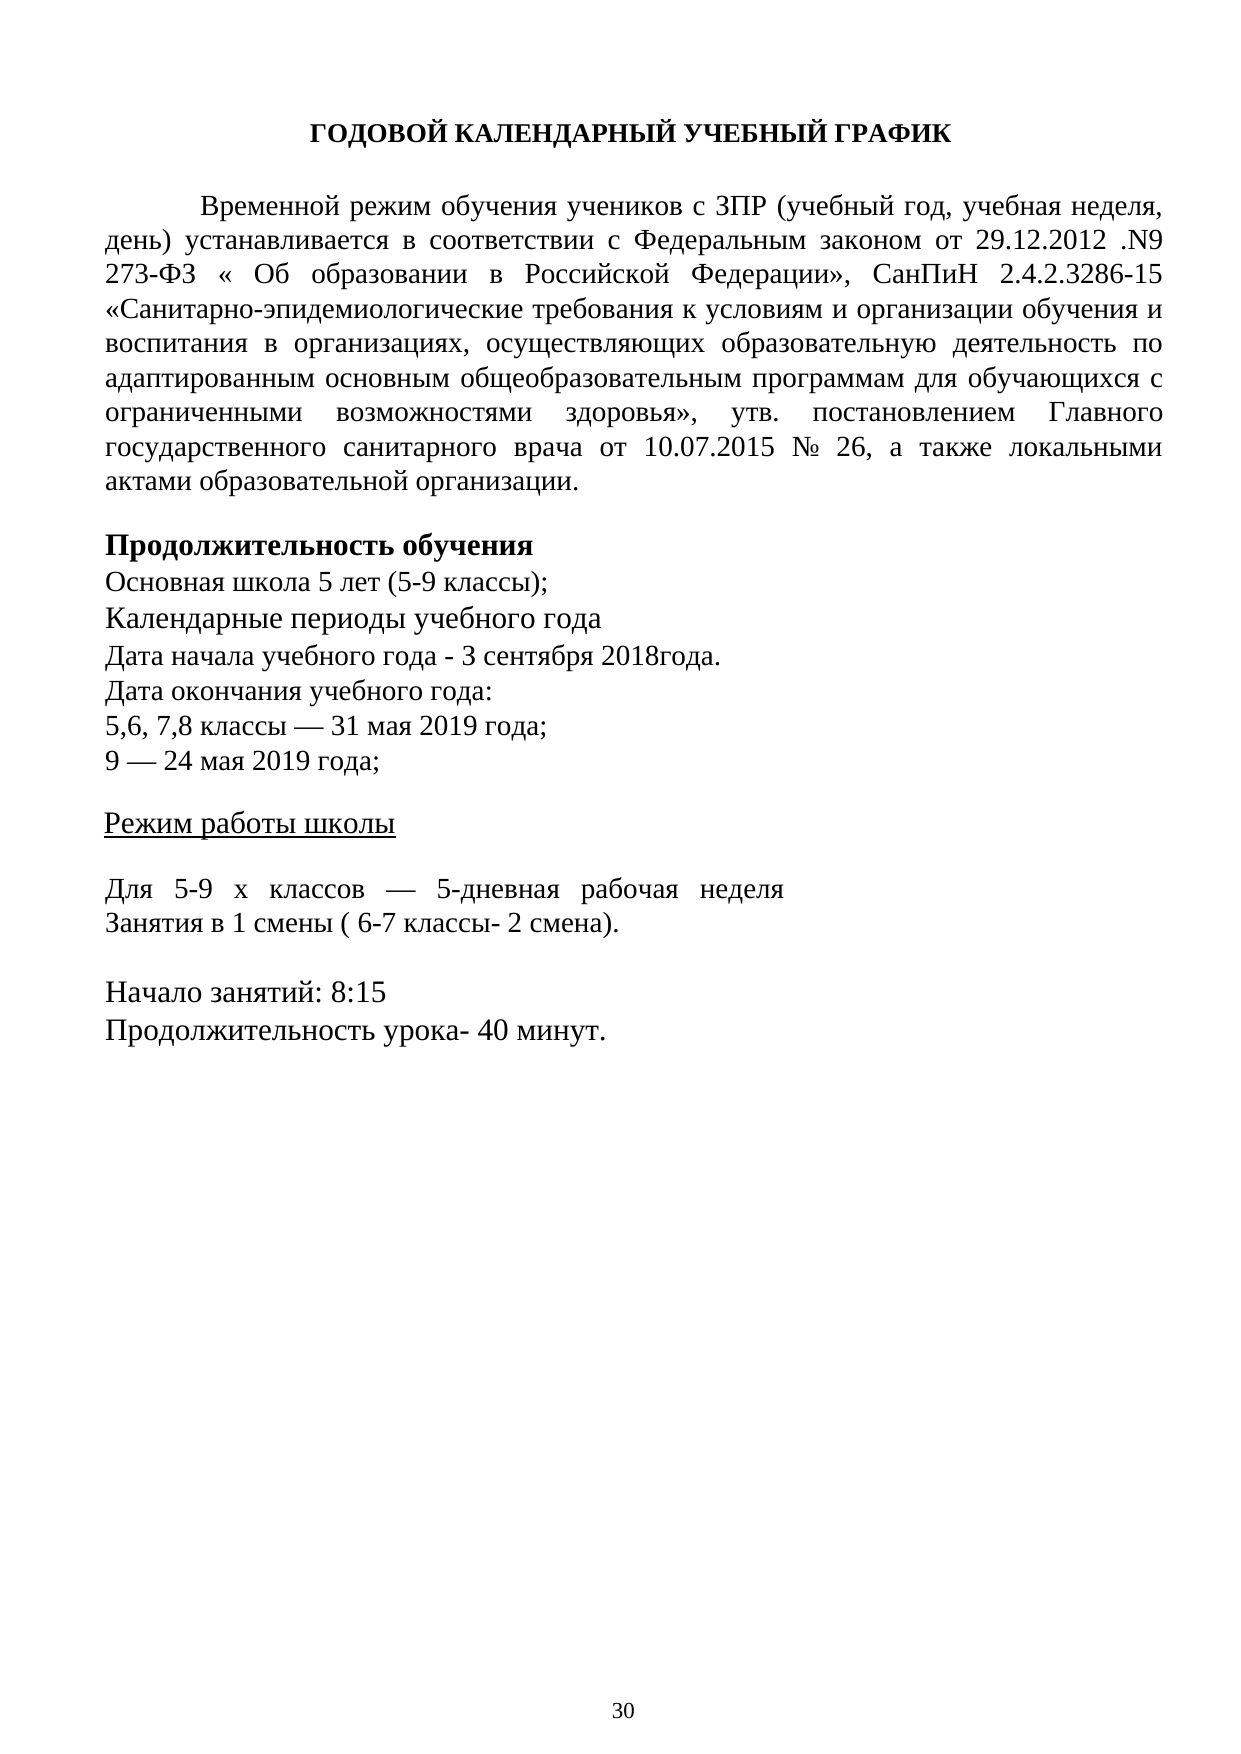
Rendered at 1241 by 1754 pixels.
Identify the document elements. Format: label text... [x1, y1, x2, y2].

text Дата окончания учебного года: [105, 673, 1164, 706]
text 9 — 24 мая 2019 года; [105, 743, 1164, 776]
text Продолжительность урока- 40 минут. [105, 1011, 1164, 1047]
text Календарные периоды учебного года [105, 599, 1164, 635]
text ГОДОВОЙ КАЛЕНДАРНЫЙ УЧЕБНЫЙ ГРАФИК [103, 117, 1158, 148]
text 5,6, 7,8 классы — 31 мая 2019 года; [105, 708, 1164, 741]
subtitle Режим работы школы [103, 805, 1166, 841]
text Основная школа 5 лет (5-9 классы); [105, 564, 1164, 598]
text Продолжительность обучения [105, 526, 1164, 562]
text Временной режим обучения учеников с ЗПР (учебный год, учебная неделя, день) устанавливается в соответствии с Федеральным законом от 29.12.2012 .N9 273-ФЗ « Об образовании в Российской Федерации», СанПиН 2.4.2.3286-15 «Санитарно-эпидемиологические требования к условиям и организации обучения и воспитания в организациях, осуществляющих образовательную деятельность по адаптированным основным общеобразовательным программам для обучающихся с ограниченными возможностями здоровья», утв. постановлением Главного государственного санитарного врача от 10.07.2015 № 26, а также локальными актами образовательной организации. [105, 188, 1164, 497]
text Для 5-9 х классов — 5-дневная рабочая неделя Занятия в 1 смены ( 6-7 классы- 2 смена). [105, 871, 784, 939]
text Начало занятий: 8:15 [105, 973, 1164, 1009]
text Дата начала учебного года - З сентября 2018года. [105, 638, 1164, 671]
